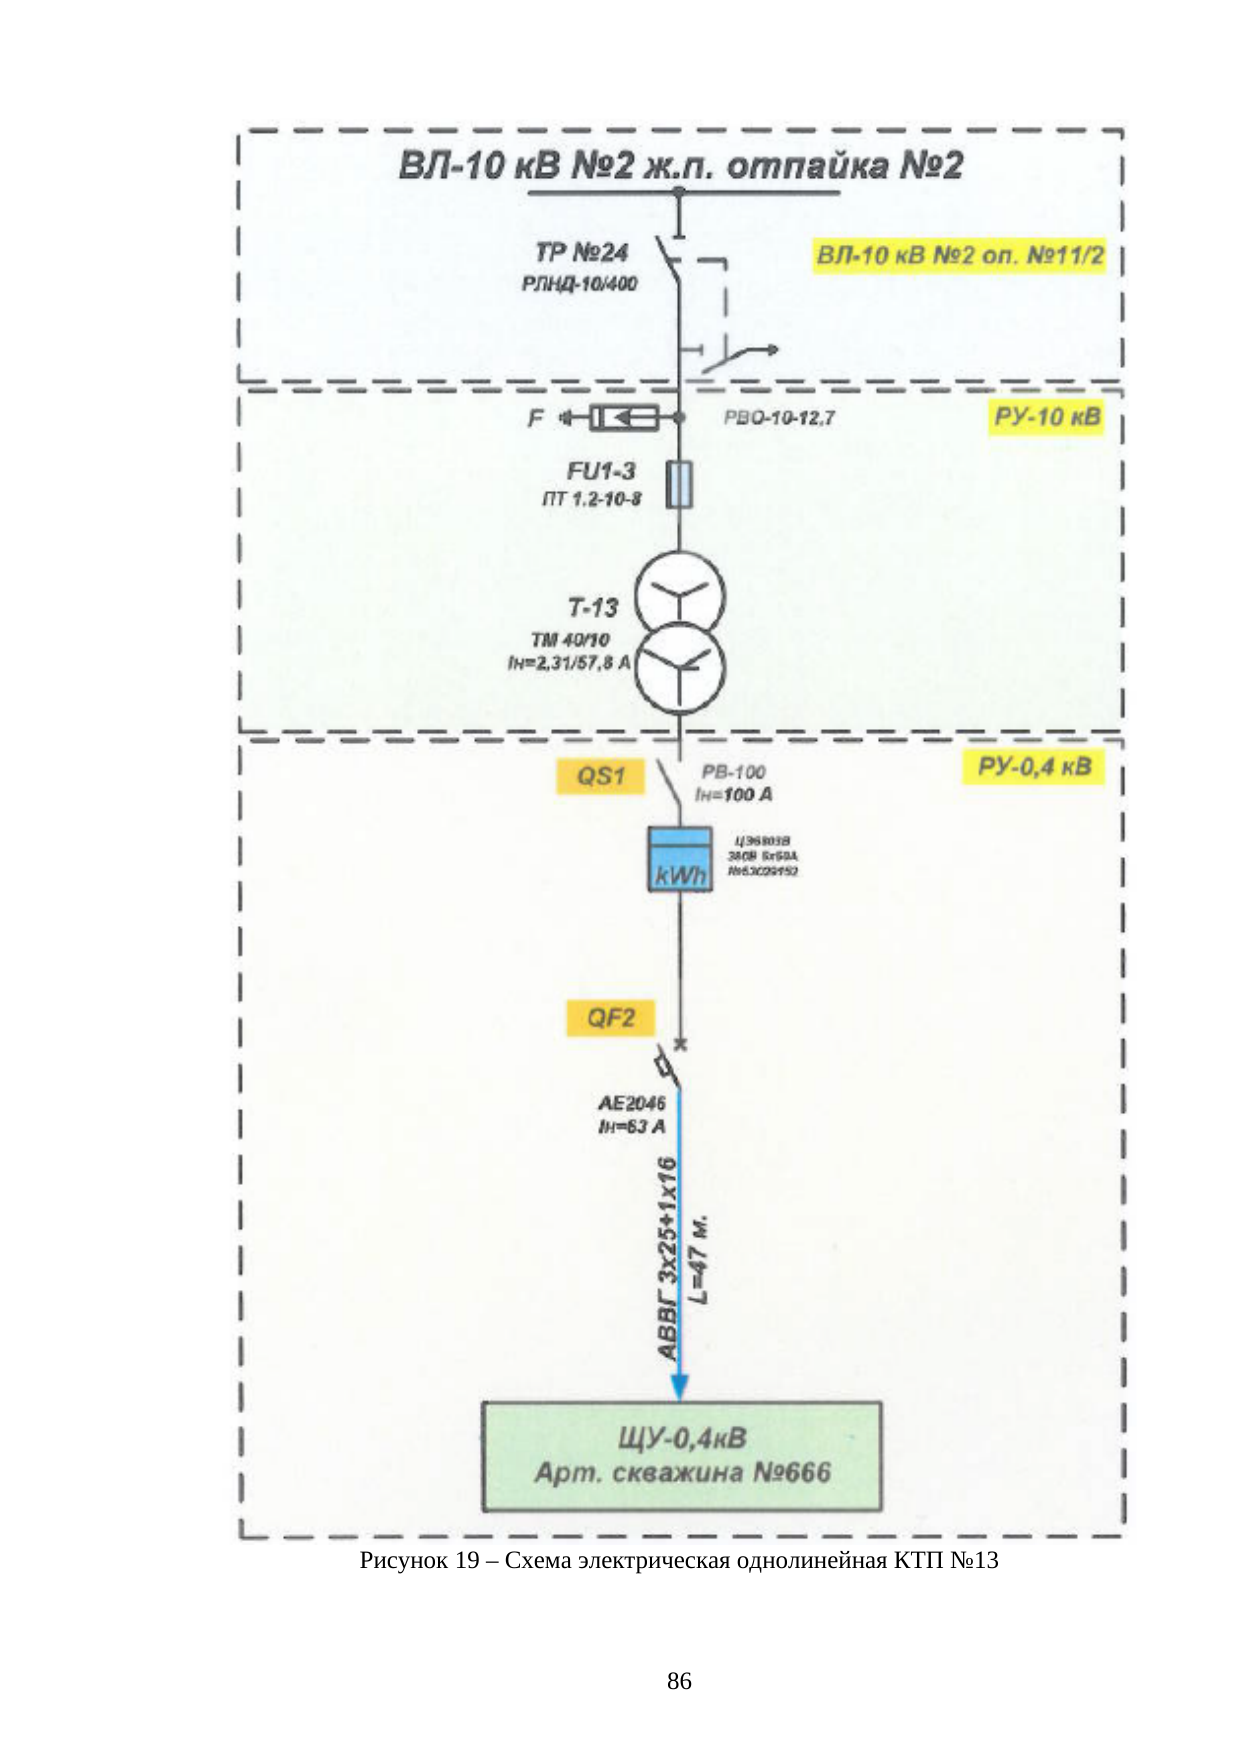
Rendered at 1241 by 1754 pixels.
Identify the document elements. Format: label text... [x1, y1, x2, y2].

picture [221, 118, 1137, 1545]
text Рисунок 19 – Схема электрическая однолинейная КТП №13 [177, 1545, 1181, 1574]
